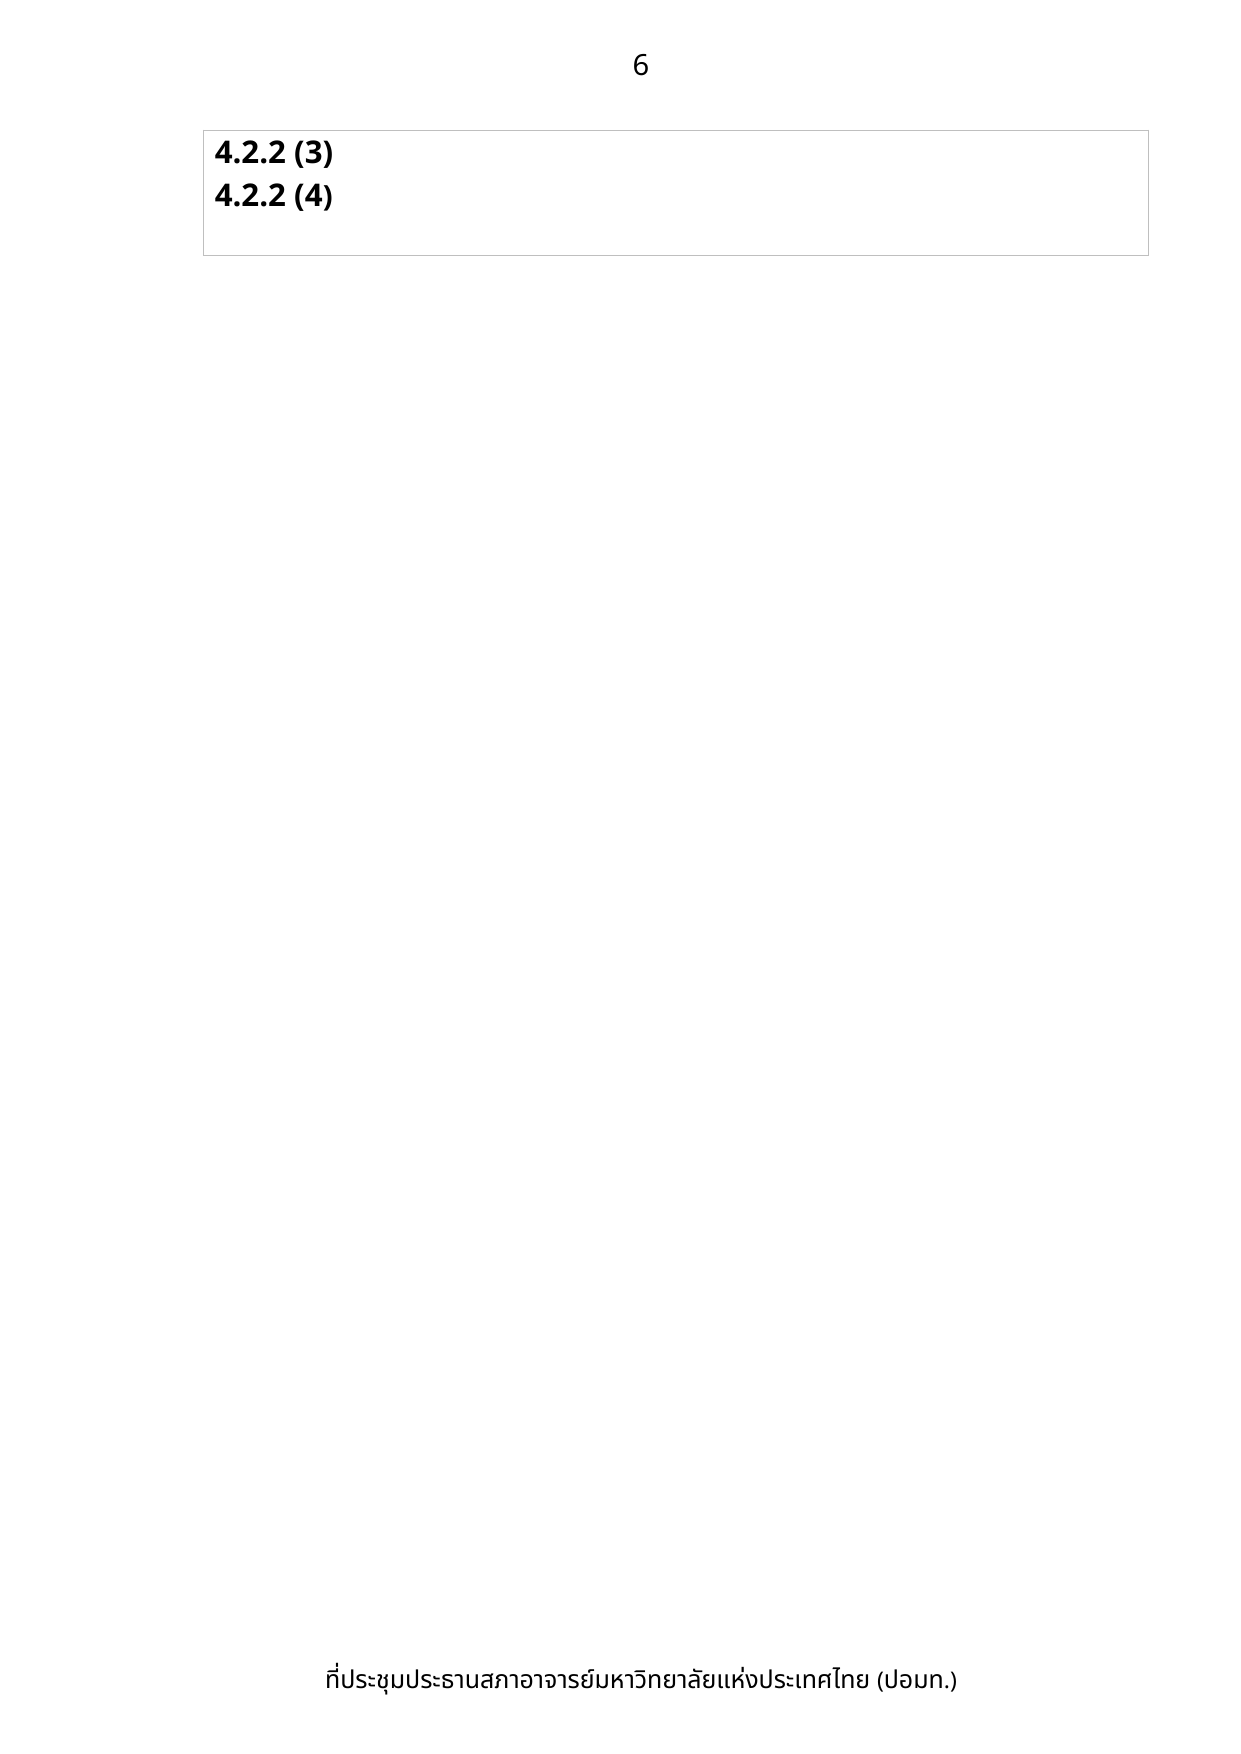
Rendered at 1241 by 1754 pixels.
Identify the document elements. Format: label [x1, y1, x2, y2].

table_cell [204, 131, 1148, 255]
